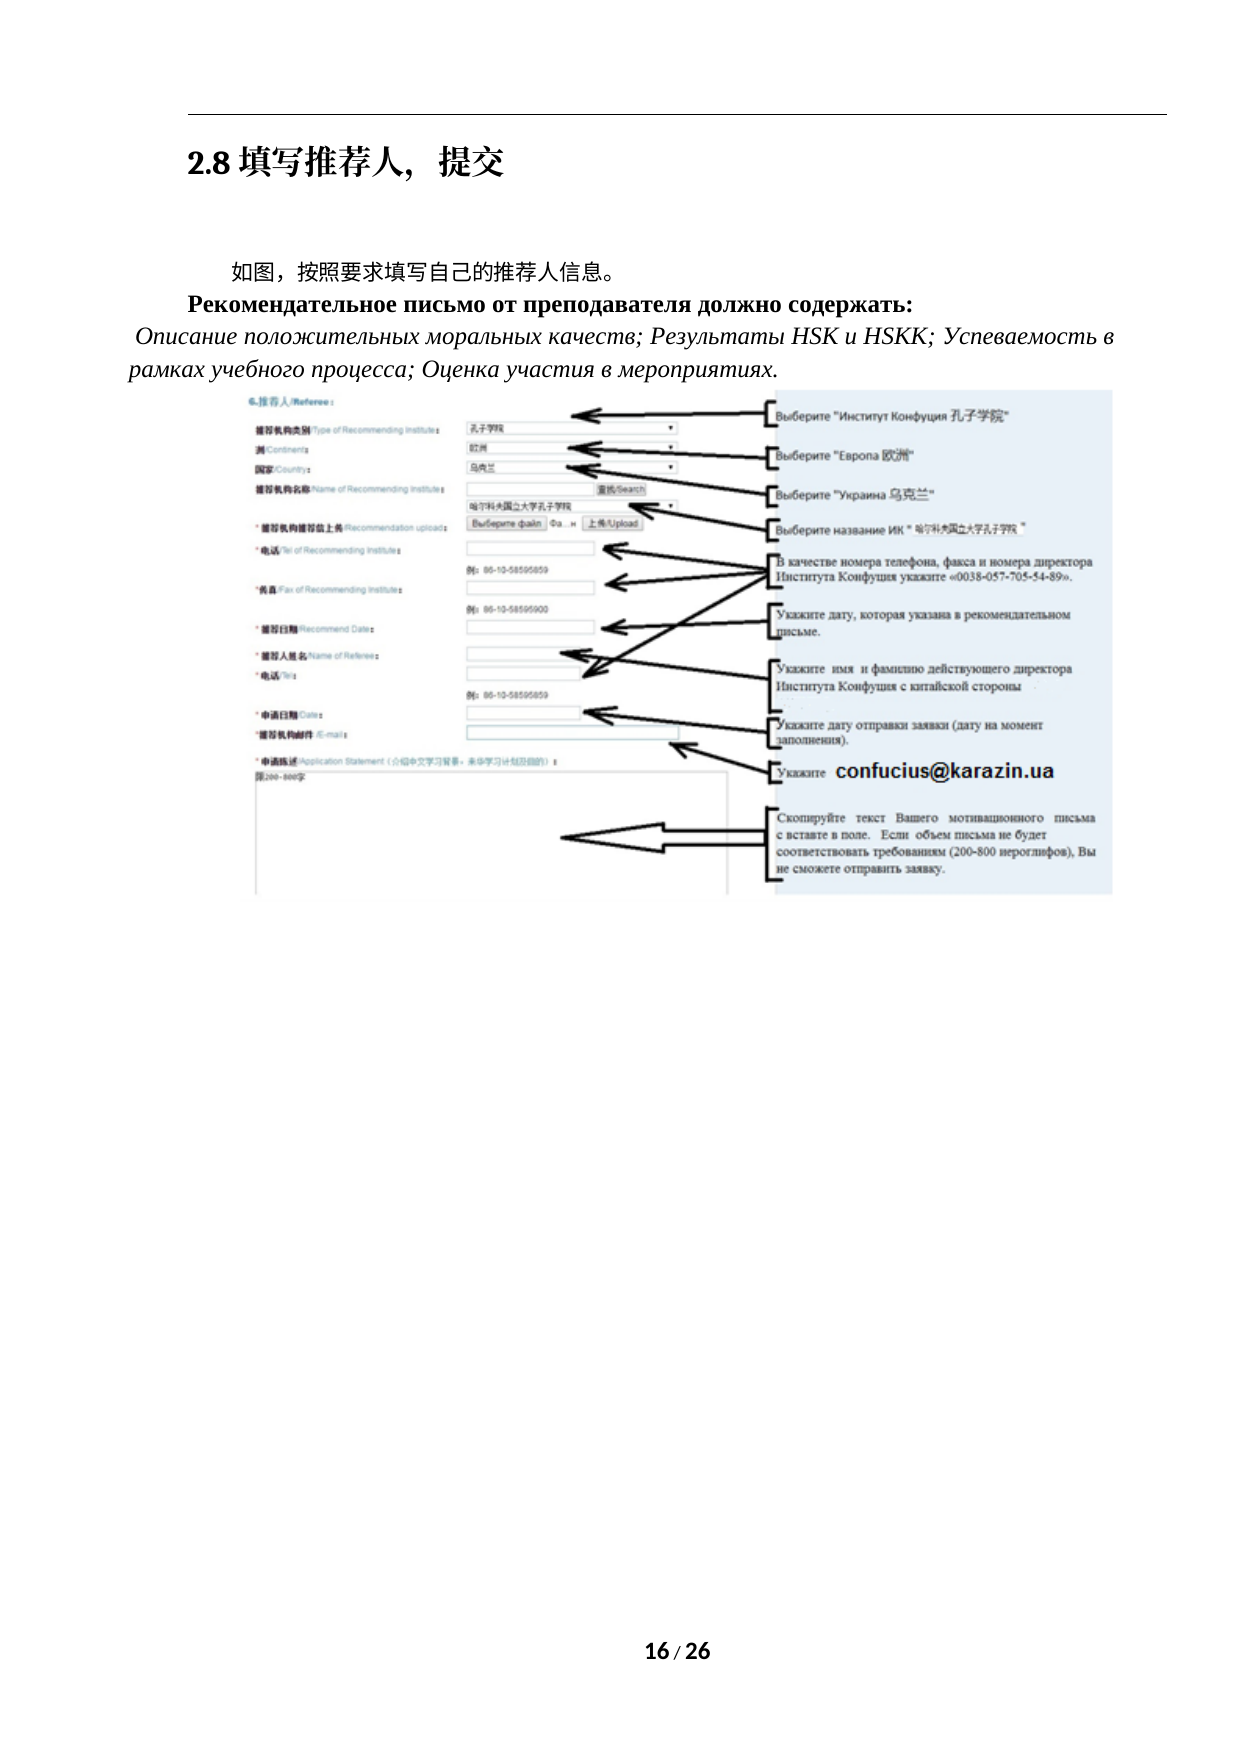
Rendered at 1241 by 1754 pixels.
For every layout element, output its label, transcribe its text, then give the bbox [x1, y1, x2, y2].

text Рекомендательное письмо от преподавателя должно содержать: [128, 287, 1240, 319]
picture [235, 384, 1119, 908]
text Описание положительных моральных качеств; Результаты HSK и HSKK; Успеваемость в рамках учебного процесса; Оценка участия в мероприятиях. [128, 319, 1166, 384]
subtitle 2.8 填写推荐人，提交 [187, 127, 1167, 192]
text 如图，按照要求填写自己的推荐人信息。 [187, 254, 1167, 287]
